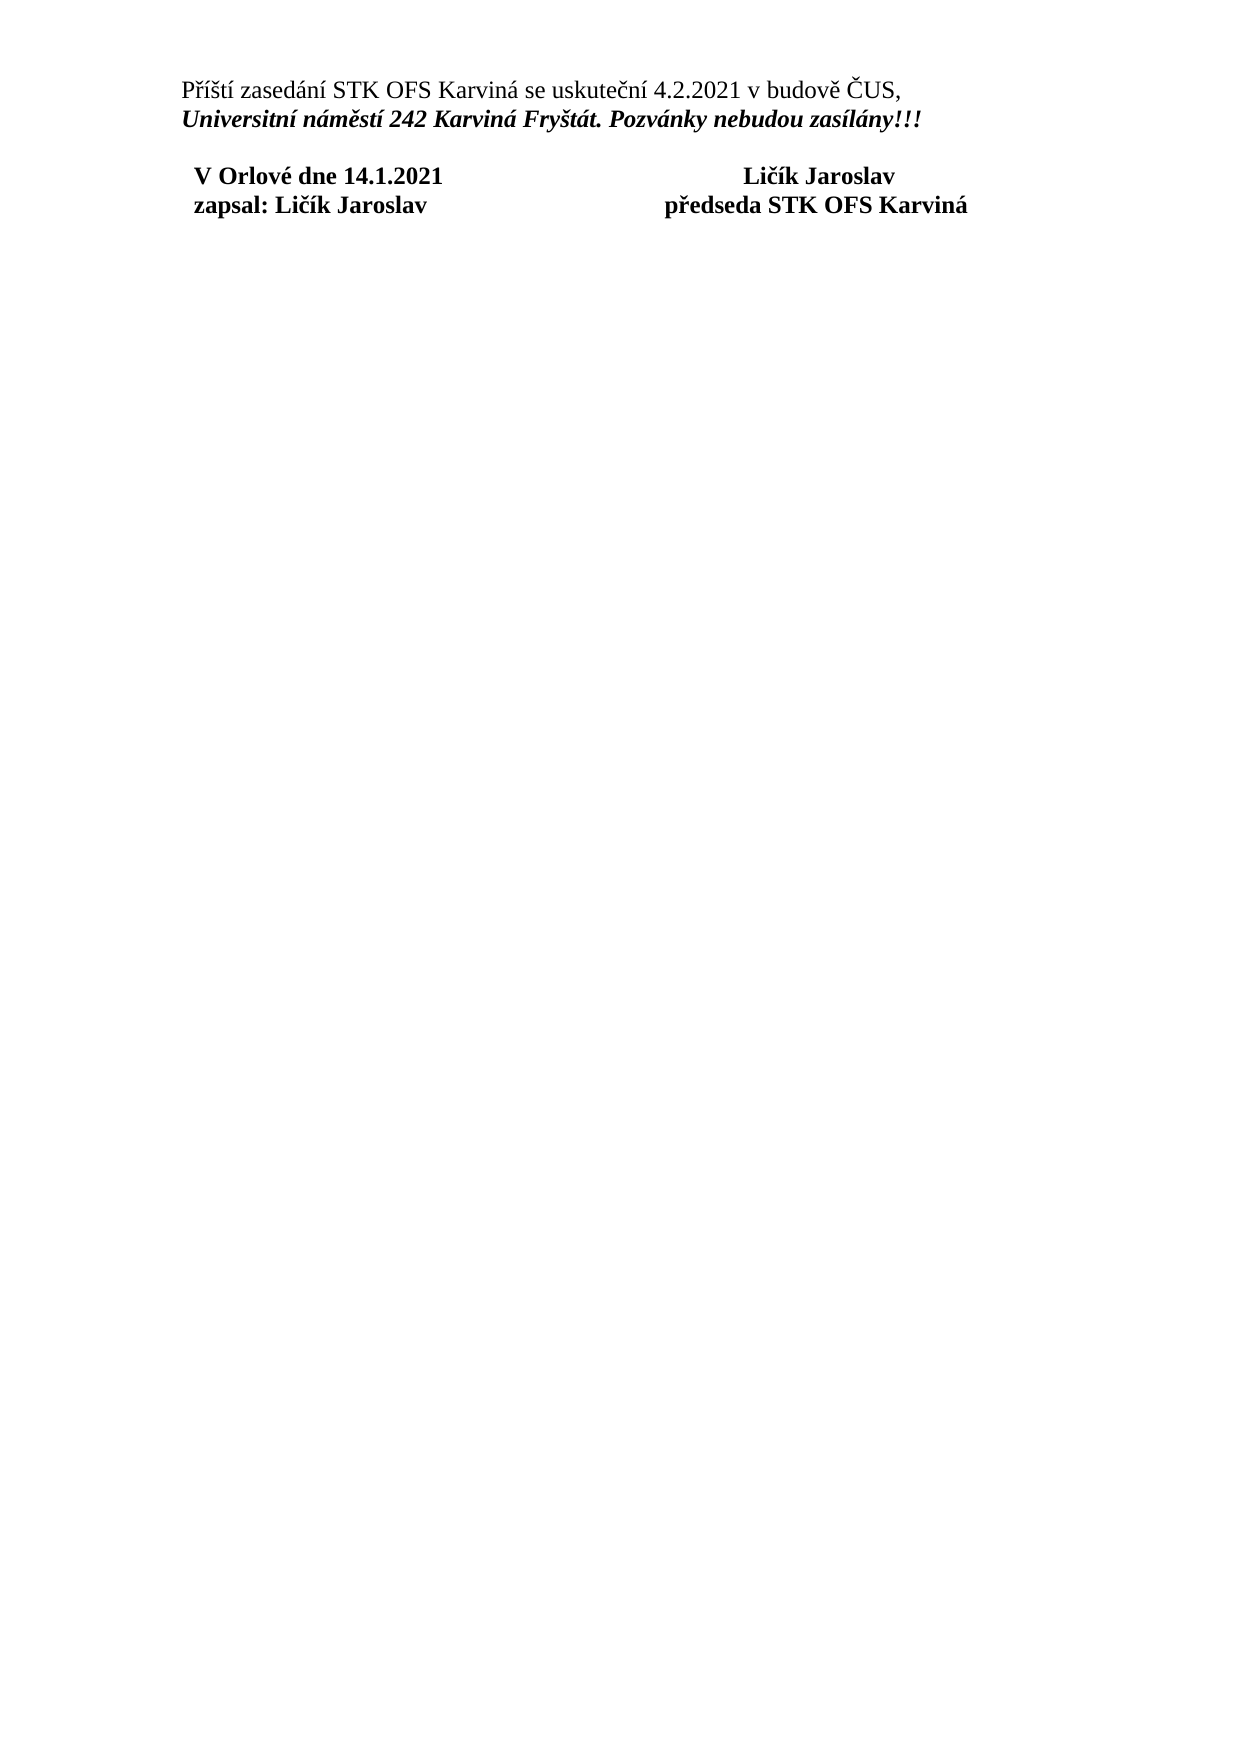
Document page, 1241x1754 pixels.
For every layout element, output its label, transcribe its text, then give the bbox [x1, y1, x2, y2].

text V Orlové dne 14.1.2021 Ličík Jaroslav [75, 161, 1165, 190]
text Universitní náměstí 242 Karviná Fryštát. Pozvánky nebudou zasílány!!! [75, 104, 1165, 132]
text Příští zasedání STK OFS Karviná se uskuteční 4.2.2021 v budově ČUS, [75, 75, 1165, 104]
text zapsal: Ličík Jaroslav předseda STK OFS Karviná [75, 190, 1165, 219]
